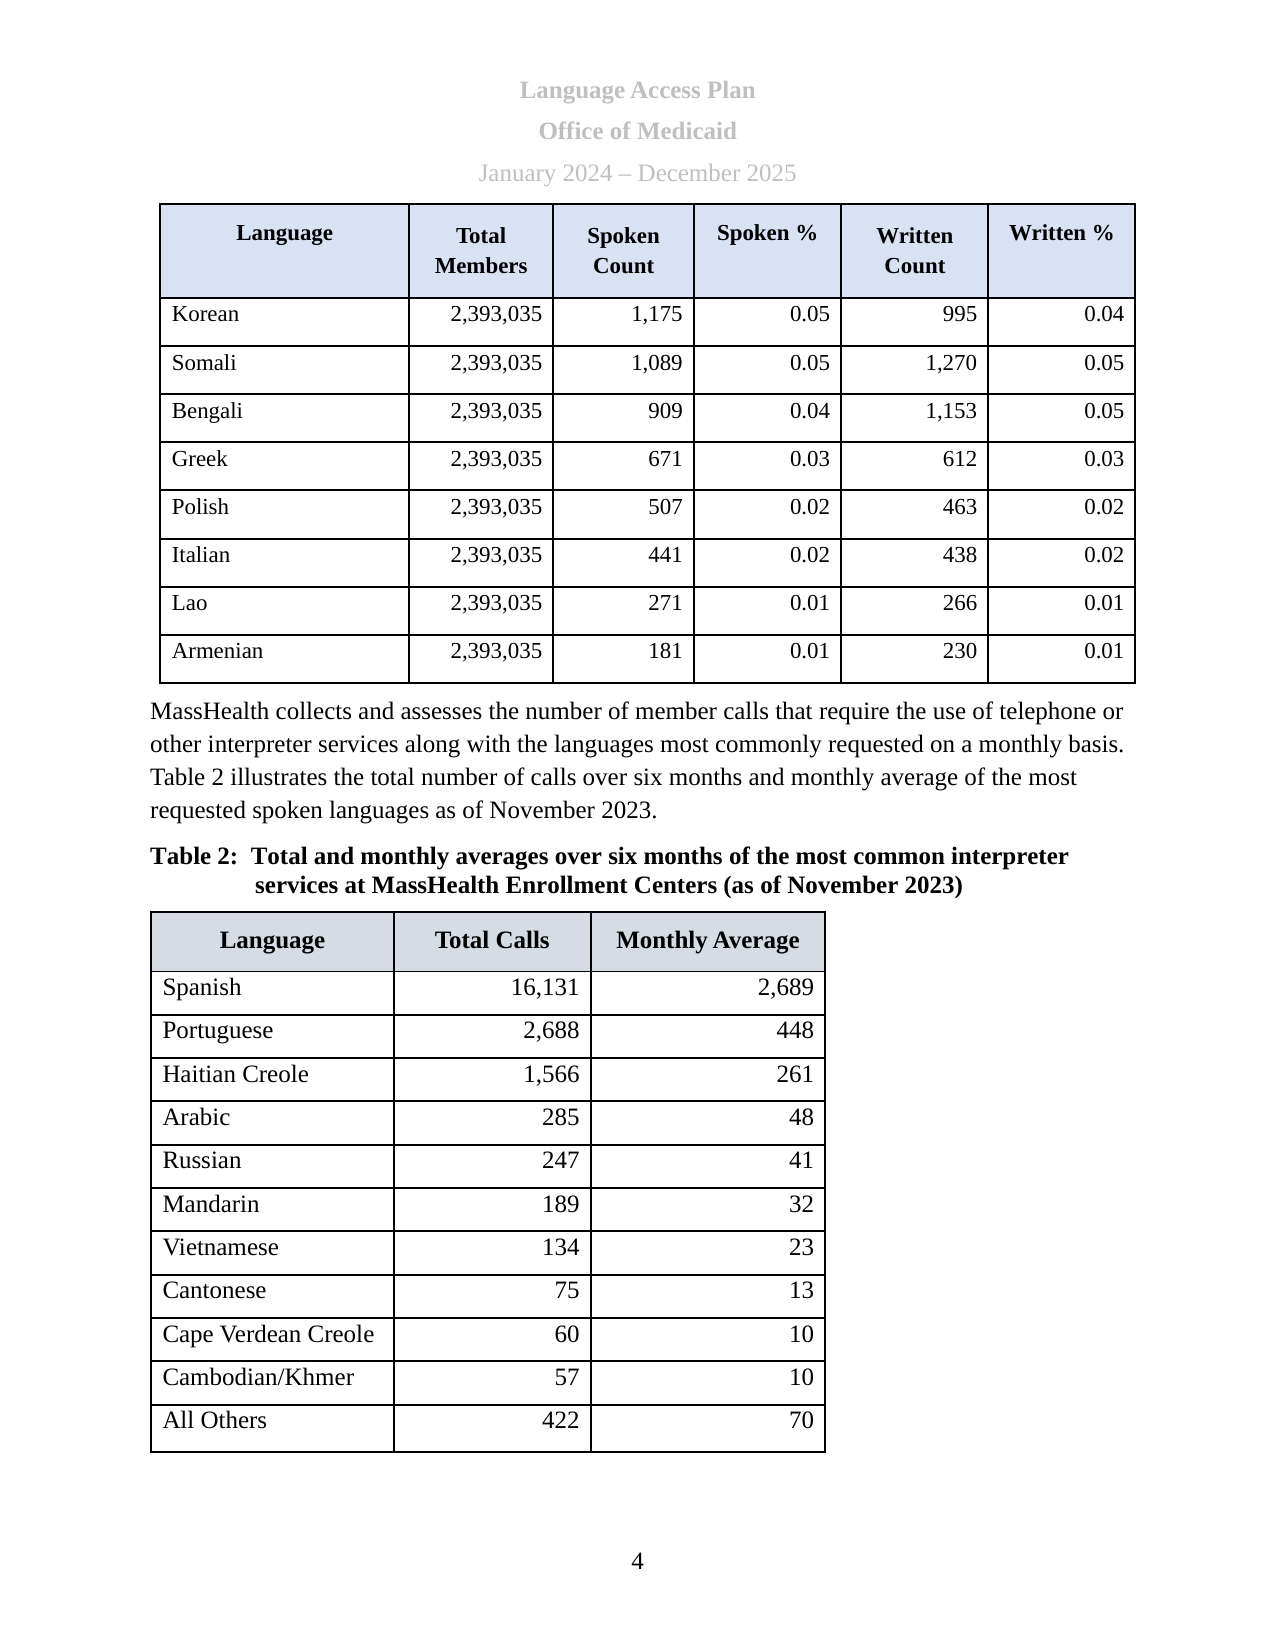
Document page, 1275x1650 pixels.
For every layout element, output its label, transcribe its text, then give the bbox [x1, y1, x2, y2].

table_cell 0.01 [989, 636, 1134, 682]
table_header Total Calls [395, 913, 590, 971]
table_cell 16,131 [395, 972, 590, 1013]
table_cell 1,089 [554, 347, 693, 393]
table_cell All Others [152, 1406, 393, 1451]
table_cell 0.01 [989, 588, 1134, 634]
table_cell 2,393,035 [410, 443, 552, 489]
table_cell 0.04 [989, 299, 1134, 345]
table_cell 13 [592, 1276, 824, 1317]
table_cell Greek [161, 443, 408, 489]
table_cell 10 [592, 1362, 824, 1403]
table_cell 909 [554, 395, 693, 441]
table_cell 0.02 [695, 491, 840, 537]
table_cell 0.01 [695, 636, 840, 682]
table_cell 995 [842, 299, 987, 345]
table_cell 0.01 [695, 588, 840, 634]
table_cell 612 [842, 443, 987, 489]
table_cell 1,175 [554, 299, 693, 345]
table_cell 23 [592, 1232, 824, 1273]
table_cell Cape Verdean Creole [152, 1319, 393, 1360]
table_cell 32 [592, 1189, 824, 1230]
table_cell 507 [554, 491, 693, 537]
table_cell 0.02 [989, 491, 1134, 537]
table_cell 189 [395, 1189, 590, 1230]
table_cell 2,393,035 [410, 395, 552, 441]
table_header Language [152, 913, 393, 971]
table_cell 2,393,035 [410, 588, 552, 634]
table_header Total Members [410, 205, 552, 297]
table_cell 0.03 [989, 443, 1134, 489]
table_cell 247 [395, 1146, 590, 1187]
table_cell 1,270 [842, 347, 987, 393]
table_cell 134 [395, 1232, 590, 1273]
table_cell 285 [395, 1102, 590, 1143]
table_cell 0.04 [695, 395, 840, 441]
table_cell 0.02 [989, 540, 1134, 586]
table_cell 422 [395, 1406, 590, 1451]
table_cell 0.03 [695, 443, 840, 489]
table_cell Armenian [161, 636, 408, 682]
table_cell 266 [842, 588, 987, 634]
table_cell 1,566 [395, 1059, 590, 1100]
table_cell 1,153 [842, 395, 987, 441]
table_cell Spanish [152, 972, 393, 1013]
table_cell 2,393,035 [410, 299, 552, 345]
table_header Language [161, 205, 408, 297]
table_cell 438 [842, 540, 987, 586]
table_cell 2,393,035 [410, 491, 552, 537]
table_cell 0.05 [695, 347, 840, 393]
table_cell 10 [592, 1319, 824, 1360]
table_cell 463 [842, 491, 987, 537]
table_cell 75 [395, 1276, 590, 1317]
table_cell Bengali [161, 395, 408, 441]
table_cell Polish [161, 491, 408, 537]
table_cell Korean [161, 299, 408, 345]
table_cell 230 [842, 636, 987, 682]
table_cell 2,393,035 [410, 636, 552, 682]
table_cell 70 [592, 1406, 824, 1451]
table_cell 448 [592, 1016, 824, 1057]
table_cell 0.05 [989, 347, 1134, 393]
table_header Written % [989, 205, 1134, 297]
table_cell 48 [592, 1102, 824, 1143]
table_cell 41 [592, 1146, 824, 1187]
text MassHealth collects and assesses the number of member calls that require the use of telephone or other interpreter services along with the languages most commonly requested on a monthly basis. Table 2 illustrates the total number of calls over six months and monthly average of the most requested spoken languages as of November 2023. [150, 696, 1125, 824]
table_cell Vietnamese [152, 1232, 393, 1273]
table_cell Somali [161, 347, 408, 393]
table_cell 2,689 [592, 972, 824, 1013]
table_cell 271 [554, 588, 693, 634]
table_header Spoken % [695, 205, 840, 297]
table_cell 181 [554, 636, 693, 682]
table_cell Haitian Creole [152, 1059, 393, 1100]
table_cell Cambodian/Khmer [152, 1362, 393, 1403]
table_cell 0.05 [695, 299, 840, 345]
table_cell 0.05 [989, 395, 1134, 441]
table_cell Italian [161, 540, 408, 586]
table_header Written Count [842, 205, 987, 297]
table_cell 2,393,035 [410, 540, 552, 586]
table_cell Lao [161, 588, 408, 634]
table_cell 671 [554, 443, 693, 489]
table_cell 2,393,035 [410, 347, 552, 393]
table_header Monthly Average [592, 913, 824, 971]
table_cell Portuguese [152, 1016, 393, 1057]
table_cell 441 [554, 540, 693, 586]
table_cell Cantonese [152, 1276, 393, 1317]
table_cell 0.02 [695, 540, 840, 586]
text Table 2: Total and monthly averages over six months of the most common interpreter services at MassHealth Enrollment Centers (as of November 2023) [150, 841, 1125, 898]
table_cell 57 [395, 1362, 590, 1403]
table_cell 2,688 [395, 1016, 590, 1057]
table_cell Russian [152, 1146, 393, 1187]
table_cell 60 [395, 1319, 590, 1360]
table_cell Arabic [152, 1102, 393, 1143]
table_cell 261 [592, 1059, 824, 1100]
table_header Spoken Count [554, 205, 693, 297]
table_cell Mandarin [152, 1189, 393, 1230]
